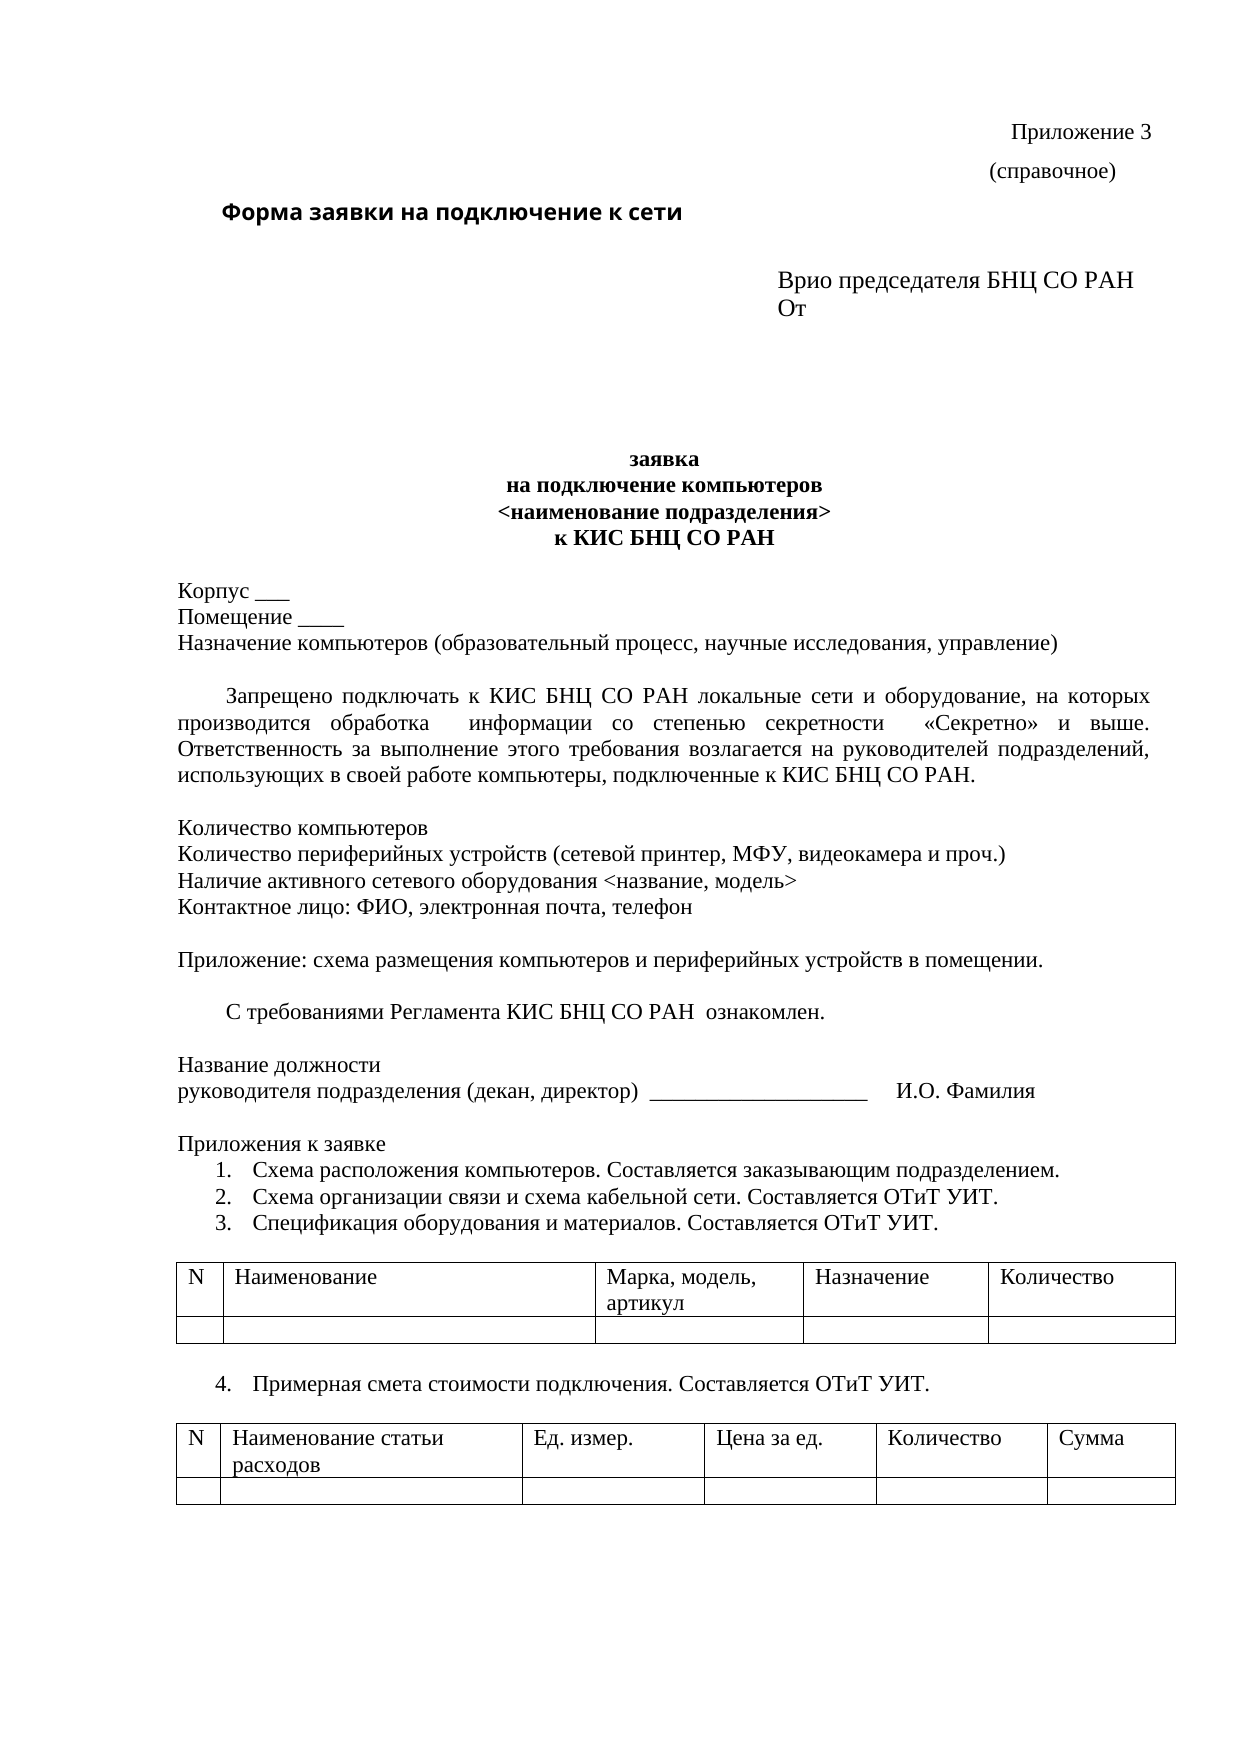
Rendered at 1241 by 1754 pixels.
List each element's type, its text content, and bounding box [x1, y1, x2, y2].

table_header N [177, 1424, 220, 1477]
list Примерная смета стоимости подключения. Составляется ОТиТ УИТ. [215, 1371, 1152, 1397]
text С требованиями Регламента КИС БНЦ СО РАН ознакомлен. [177, 998, 1152, 1025]
text Корпус ___ [177, 577, 1152, 603]
table_cell [224, 1317, 595, 1343]
subtitle Форма заявки на подключение к сети [221, 196, 1152, 227]
text заявка [177, 445, 1152, 471]
text Приложение: схема размещения компьютеров и периферийных устройств в помещении. [177, 946, 1152, 972]
table_cell [596, 1317, 803, 1343]
text Приложение 3 [177, 118, 1152, 144]
list Спецификация оборудования и материалов. Составляется ОТиТ УИТ. [215, 1209, 1152, 1236]
table_cell [1048, 1478, 1175, 1504]
text Помещение ____ [177, 603, 1152, 629]
table_header Наименование статьи расходов [221, 1424, 522, 1477]
text <наименование подразделения> [177, 498, 1152, 524]
table_cell [877, 1478, 1047, 1504]
text Приложения к заявке [177, 1130, 1152, 1157]
text на подключение компьютеров [177, 471, 1152, 498]
table_header Количество [877, 1424, 1047, 1477]
table_cell [177, 1478, 220, 1504]
list Схема организации связи и схема кабельной сети. Составляется ОТиТ УИТ. [215, 1183, 1152, 1209]
table_cell [523, 1478, 704, 1504]
text Название должности [177, 1051, 1152, 1077]
text Количество компьютеров [177, 814, 1152, 840]
table_cell [705, 1478, 876, 1504]
subtitle (справочное) [221, 157, 1152, 183]
text к КИС БНЦ СО РАН [177, 524, 1152, 550]
table_header Цена за ед. [705, 1424, 876, 1477]
text Наличие активного сетевого оборудования <название, модель> [177, 867, 1152, 893]
table_cell [989, 1317, 1175, 1343]
list Схема расположения компьютеров. Составляется заказывающим подразделением. [215, 1157, 1152, 1183]
table_cell [221, 1478, 522, 1504]
text Количество периферийных устройств (сетевой принтер, МФУ, видеокамера и проч.) [177, 840, 1152, 867]
table_header Сумма [1048, 1424, 1175, 1477]
table_cell [804, 1317, 988, 1343]
table_header N [177, 1263, 223, 1316]
table_header Количество [989, 1263, 1175, 1316]
table_header Марка, модель, артикул [596, 1263, 803, 1316]
text Запрещено подключать к КИС БНЦ СО РАН локальные сети и оборудование, на которых производится обработка информации со степенью секретности «Секретно» и выше. Ответственность за выполнение этого требования возлагается на руководителей подразделений, использующих в своей работе компьютеры, подключенные к КИС БНЦ СО РАН. [177, 682, 1152, 788]
table_header Наименование [224, 1263, 595, 1316]
table_header Ед. измер. [523, 1424, 704, 1477]
table_header Назначение [804, 1263, 988, 1316]
text Контактное лицо: ФИО, электронная почта, телефон [177, 893, 1152, 919]
text Назначение компьютеров (образовательный процесс, научные исследования, управление) [177, 629, 1152, 656]
text руководителя подразделения (декан, директор) ___________________ И.О. Фамилия [177, 1077, 1152, 1104]
table_cell [177, 1317, 223, 1343]
